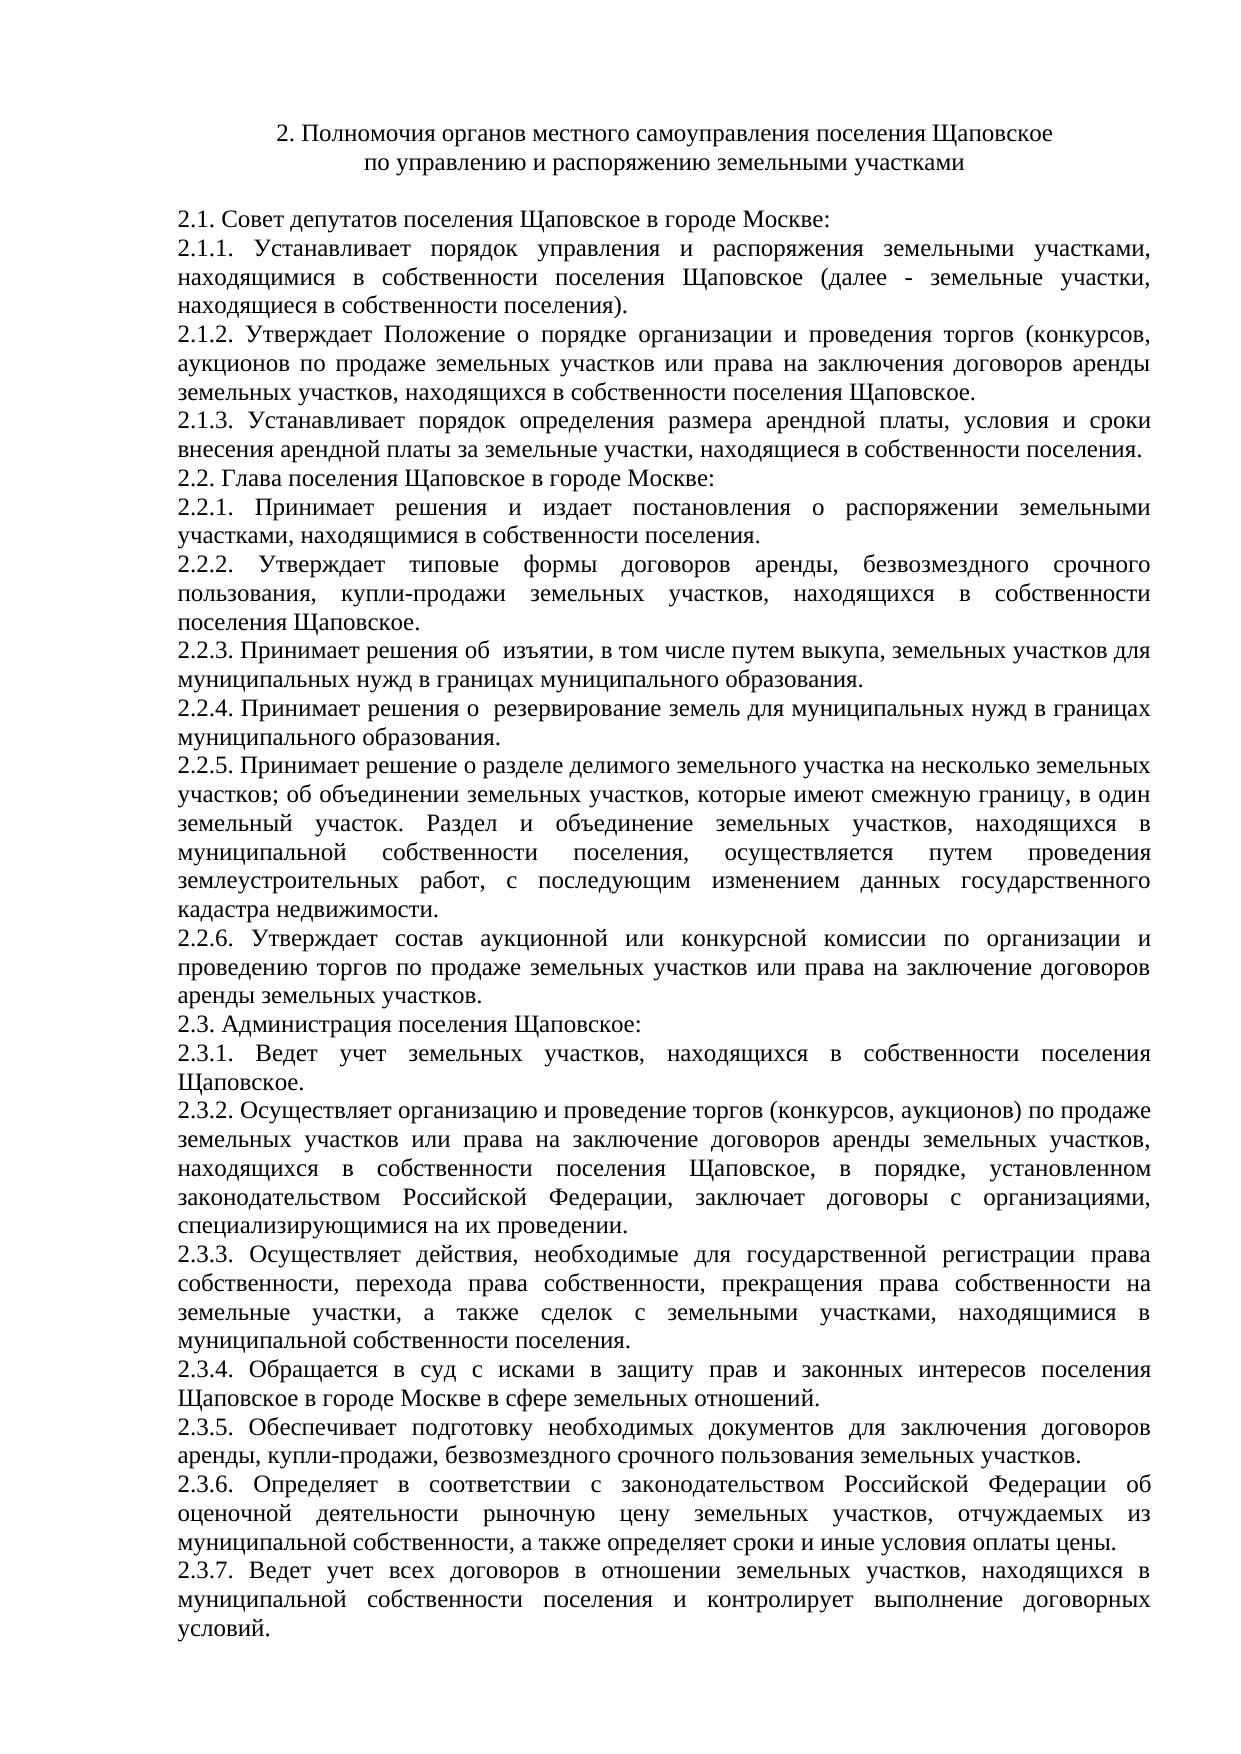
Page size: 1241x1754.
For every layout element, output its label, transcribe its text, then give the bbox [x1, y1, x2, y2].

text 2.2.3. Принимает решения об изъятии, в том числе путем выкупа, земельных участков для муниципальных нужд в границах муниципального образования. [177, 636, 1152, 693]
text 2.3.3. Осуществляет действия, необходимые для государственной регистрации права собственности, перехода права собственности, прекращения права собственности на земельные участки, а также сделок с земельными участками, находящимися в муниципальной собственности поселения. [177, 1239, 1152, 1354]
text 2.3. Администрация поселения Щаповское: [177, 1009, 1152, 1038]
text 2.2.5. Принимает решение о разделе делимого земельного участка на несколько земельных участков; об объединении земельных участков, которые имеют смежную границу, в один земельный участок. Раздел и объединение земельных участков, находящихся в муниципальной собственности поселения, осуществляется путем проведения землеустроительных работ, с последующим изменением данных государственного кадастра недвижимости. [177, 751, 1152, 923]
text по управлению и распоряжению земельными участками [177, 147, 1152, 176]
text 2.1.2. Утверждает Положение о порядке организации и проведения торгов (конкурсов, аукционов по продаже земельных участков или права на заключения договоров аренды земельных участков, находящихся в собственности поселения Щаповское. [177, 319, 1152, 406]
text 2.2.4. Принимает решения о резервирование земель для муниципальных нужд в границах муниципального образования. [177, 693, 1152, 751]
text 2.2.2. Утверждает типовые формы договоров аренды, безвозмездного срочного пользования, купли-продажи земельных участков, находящихся в собственности поселения Щаповское. [177, 549, 1152, 636]
text 2.3.5. Обеспечивает подготовку необходимых документов для заключения договоров аренды, купли-продажи, безвозмездного срочного пользования земельных участков. [177, 1412, 1152, 1469]
text 2. Полномочия органов местного самоуправления поселения Щаповское [177, 118, 1152, 147]
text 2.3.4. Обращается в суд с исками в защиту прав и законных интересов поселения Щаповское в городе Москве в сфере земельных отношений. [177, 1354, 1152, 1412]
text 2.3.2. Осуществляет организацию и проведение торгов (конкурсов, аукционов) по продаже земельных участков или права на заключение договоров аренды земельных участков, находящихся в собственности поселения Щаповское, в порядке, установленном законодательством Российской Федерации, заключает договоры с организациями, специализирующимися на их проведении. [177, 1096, 1152, 1239]
text 2.2.1. Принимает решения и издает постановления о распоряжении земельными участками, находящимися в собственности поселения. [177, 492, 1152, 549]
text 2.3.1. Ведет учет земельных участков, находящихся в собственности поселения Щаповское. [177, 1038, 1152, 1096]
text 2.3.7. Ведет учет всех договоров в отношении земельных участков, находящихся в муниципальной собственности поселения и контролирует выполнение договорных условий. [177, 1556, 1152, 1642]
text 2.3.6. Определяет в соответствии с законодательством Российской Федерации об оценочной деятельности рыночную цену земельных участков, отчуждаемых из муниципальной собственности, а также определяет сроки и иные условия оплаты цены. [177, 1469, 1152, 1556]
text 2.2. Глава поселения Щаповское в городе Москве: [177, 463, 1152, 492]
text 2.1.3. Устанавливает порядок определения размера арендной платы, условия и сроки внесения арендной платы за земельные участки, находящиеся в собственности поселения. [177, 406, 1152, 463]
text 2.2.6. Утверждает состав аукционной или конкурсной комиссии по организации и проведению торгов по продаже земельных участков или права на заключение договоров аренды земельных участков. [177, 923, 1152, 1009]
text 2.1.1. Устанавливает порядок управления и распоряжения земельными участками, находящимися в собственности поселения Щаповское (далее - земельные участки, находящиеся в собственности поселения). [177, 233, 1152, 319]
text 2.1. Совет депутатов поселения Щаповское в городе Москве: [177, 204, 1152, 233]
